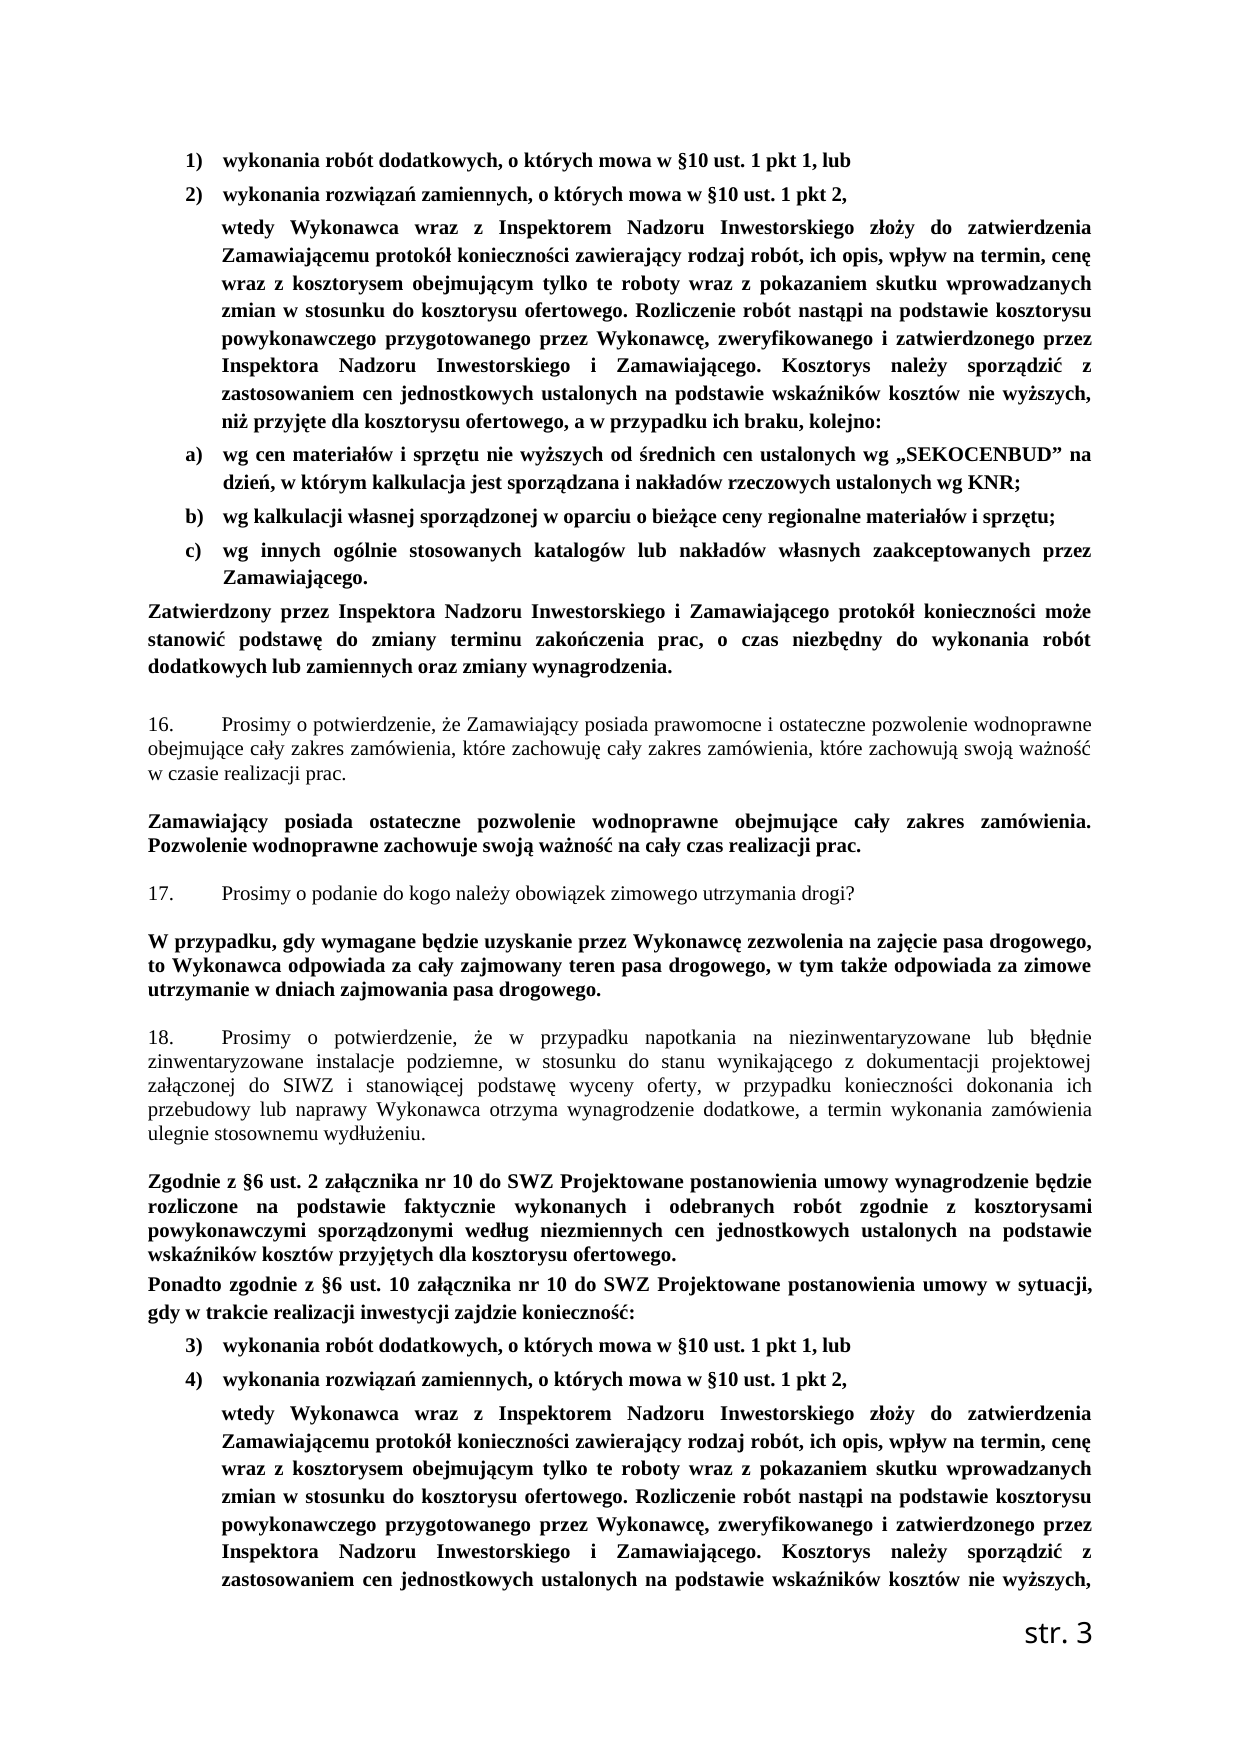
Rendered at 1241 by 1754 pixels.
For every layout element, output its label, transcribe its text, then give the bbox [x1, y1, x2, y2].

list wg cen materiałów i sprzętu nie wyższych od średnich cen ustalonych wg „SEKOCENBUD” na dzień, w którym kalkulacja jest sporządzana i nakładów rzeczowych ustalonych wg KNR; [185, 442, 1093, 494]
list Prosimy o podanie do kogo należy obowiązek zimowego utrzymania drogi? [148, 881, 1093, 905]
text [221, 1401, 1093, 1591]
text Zgodnie z §6 ust. 2 załącznika nr 10 do SWZ Projektowane postanowienia umowy wynagrodzenie będzie rozliczone na podstawie faktycznie wykonanych i odebranych robót zgodnie z kosztorysami powykonawczymi sporządzonymi według niezmiennych cen jednostkowych ustalonych na podstawie wskaźników kosztów przyjętych dla kosztorysu ofertowego. [148, 1169, 1093, 1266]
list wykonania robót dodatkowych, o których mowa w §10 ust. 1 pkt 1, lub [185, 1333, 1093, 1357]
list wykonania robót dodatkowych, o których mowa w §10 ust. 1 pkt 1, lub [185, 148, 1093, 172]
list wykonania rozwiązań zamiennych, o których mowa w §10 ust. 1 pkt 2, [185, 1367, 1093, 1391]
text W przypadku, gdy wymagane będzie uzyskanie przez Wykonawcę zezwolenia na zajęcie pasa drogowego, to Wykonawca odpowiada za cały zajmowany teren pasa drogowego, w tym także odpowiada za zimowe utrzymanie w dniach zajmowania pasa drogowego. [148, 929, 1093, 1001]
list wg kalkulacji własnej sporządzonej w oparciu o bieżące ceny regionalne materiałów i sprzętu; [185, 504, 1093, 528]
text Ponadto zgodnie z §6 ust. 10 załącznika nr 10 do SWZ Projektowane postanowienia umowy w sytuacji, gdy w trakcie realizacji inwestycji zajdzie konieczność: [148, 1272, 1093, 1324]
text Zatwierdzony przez Inspektora Nadzoru Inwestorskiego i Zamawiającego protokół konieczności może stanowić podstawę do zmiany terminu zakończenia prac, o czas niezbędny do wykonania robót dodatkowych lub zamiennych oraz zmiany wynagrodzenia. [148, 599, 1093, 678]
list Prosimy o potwierdzenie, że Zamawiający posiada prawomocne i ostateczne pozwolenie wodnoprawne obejmujące cały zakres zamówienia, które zachowuję cały zakres zamówienia, które zachowują swoją ważność w czasie realizacji prac. [148, 712, 1093, 784]
list Prosimy o potwierdzenie, że w przypadku napotkania na niezinwentaryzowane lub błędnie zinwentaryzowane instalacje podziemne, w stosunku do stanu wynikającego z dokumentacji projektowej załączonej do SIWZ i stanowiącej podstawę wyceny oferty, w przypadku konieczności dokonania ich przebudowy lub naprawy Wykonawca otrzyma wynagrodzenie dodatkowe, a termin wykonania zamówienia ulegnie stosownemu wydłużeniu. [148, 1025, 1093, 1145]
list wg innych ogólnie stosowanych katalogów lub nakładów własnych zaakceptowanych przez Zamawiającego. [185, 538, 1093, 589]
text Zamawiający posiada ostateczne pozwolenie wodnoprawne obejmujące cały zakres zamówienia. Pozwolenie wodnoprawne zachowuje swoją ważność na cały czas realizacji prac. [148, 808, 1093, 857]
list wykonania rozwiązań zamiennych, o których mowa w §10 ust. 1 pkt 2, [185, 181, 1093, 206]
